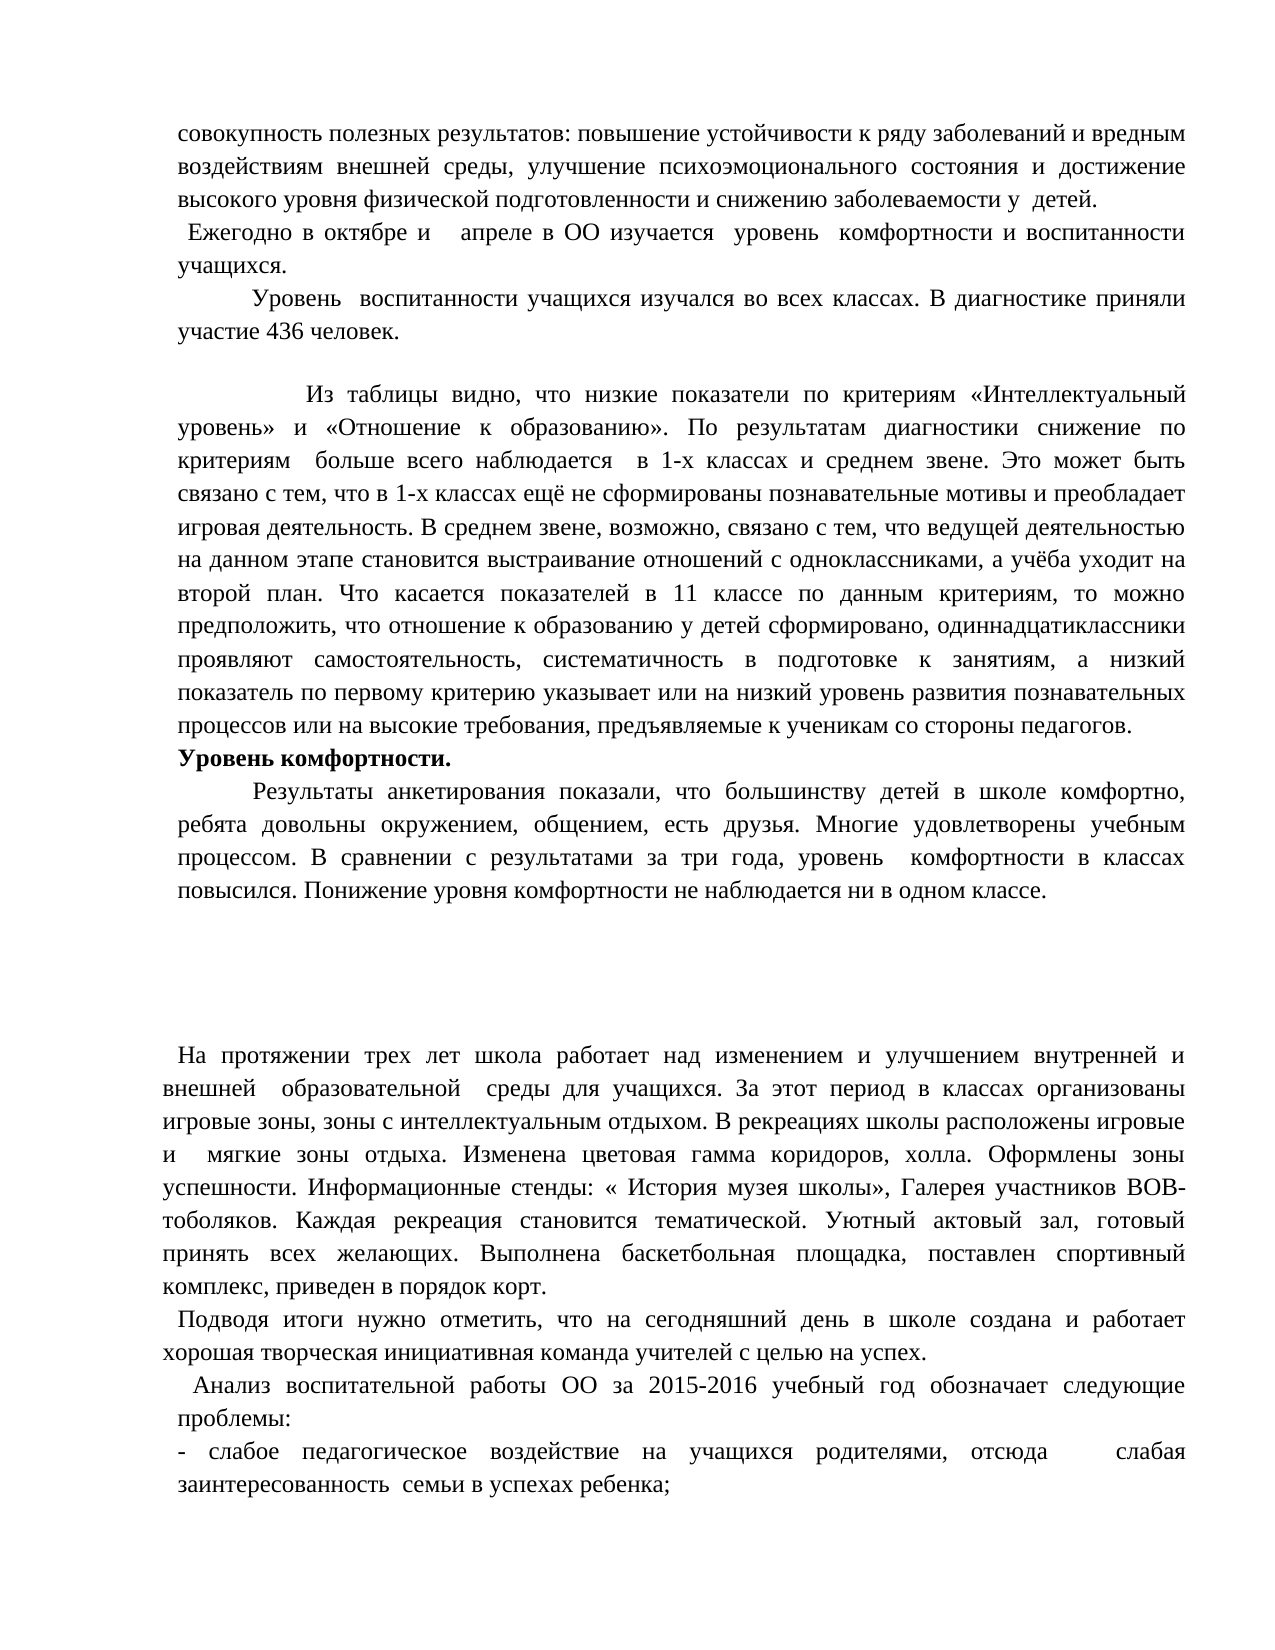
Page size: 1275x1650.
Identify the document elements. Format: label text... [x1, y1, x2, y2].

text Уровень воспитанности учащихся изучался во всех классах. В диагностике приняли участие 436 человек. [177, 283, 1186, 345]
text Уровень комфортности. [177, 743, 1186, 771]
text - слабое педагогическое воздействие на учащихся родителями, отсюда слабая заинтересованность семьи в успехах ребенка; [177, 1436, 1186, 1498]
text Из таблицы видно, что низкие показатели по критериям «Интеллектуальный уровень» и «Отношение к образованию». По результатам диагностики снижение по критериям больше всего наблюдается в 1-х классах и среднем звене. Это может быть связано с тем, что в 1-х классах ещё не сформированы познавательные мотивы и преобладает игровая деятельность. В среднем звене, возможно, связано с тем, что ведущей деятельностью на данном этапе становится выстраивание отношений с одноклассниками, а учёба уходит на второй план. Что касается показателей в 11 классе по данным критериям, то можно предположить, что отношение к образованию у детей сформировано, одиннадцатиклассники проявляют самостоятельность, систематичность в подготовке к занятиям, а низкий показатель по первому критерию указывает или на низкий уровень развития познавательных процессов или на высокие требования, предъявляемые к ученикам со стороны педагогов. [177, 379, 1186, 738]
text Анализ воспитательной работы ОО за 2015-2016 учебный год обозначает следующие проблемы: [177, 1370, 1186, 1432]
text Результаты анкетирования показали, что большинству детей в школе комфортно, ребята довольны окружением, общением, есть друзья. Многие удовлетворены учебным процессом. В сравнении с результатами за три года, уровень комфортности в классах повысился. Понижение уровня комфортности не наблюдается ни в одном классе. [177, 776, 1186, 903]
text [177, 118, 1186, 213]
text Подводя итоги нужно отметить, что на сегодняшний день в школе создана и работает хорошая творческая инициативная команда учителей с целью на успех. [162, 1304, 1186, 1366]
text Ежегодно в октябре и апреле в ОО изучается уровень комфортности и воспитанности учащихся. [177, 217, 1186, 279]
text На протяжении трех лет школа работает над изменением и улучшением внутренней и внешней образовательной среды для учащихся. За этот период в классах организованы игровые зоны, зоны с интеллектуальным отдыхом. В рекреациях школы расположены игровые и мягкие зоны отдыха. Изменена цветовая гамма коридоров, холла. Оформлены зоны успешности. Информационные стенды: « История музея школы», Галерея участников ВОВ-тоболяков. Каждая рекреация становится тематической. Уютный актовый зал, готовый принять всех желающих. Выполнена баскетбольная площадка, поставлен спортивный комплекс, приведен в порядок корт. [162, 1040, 1186, 1300]
